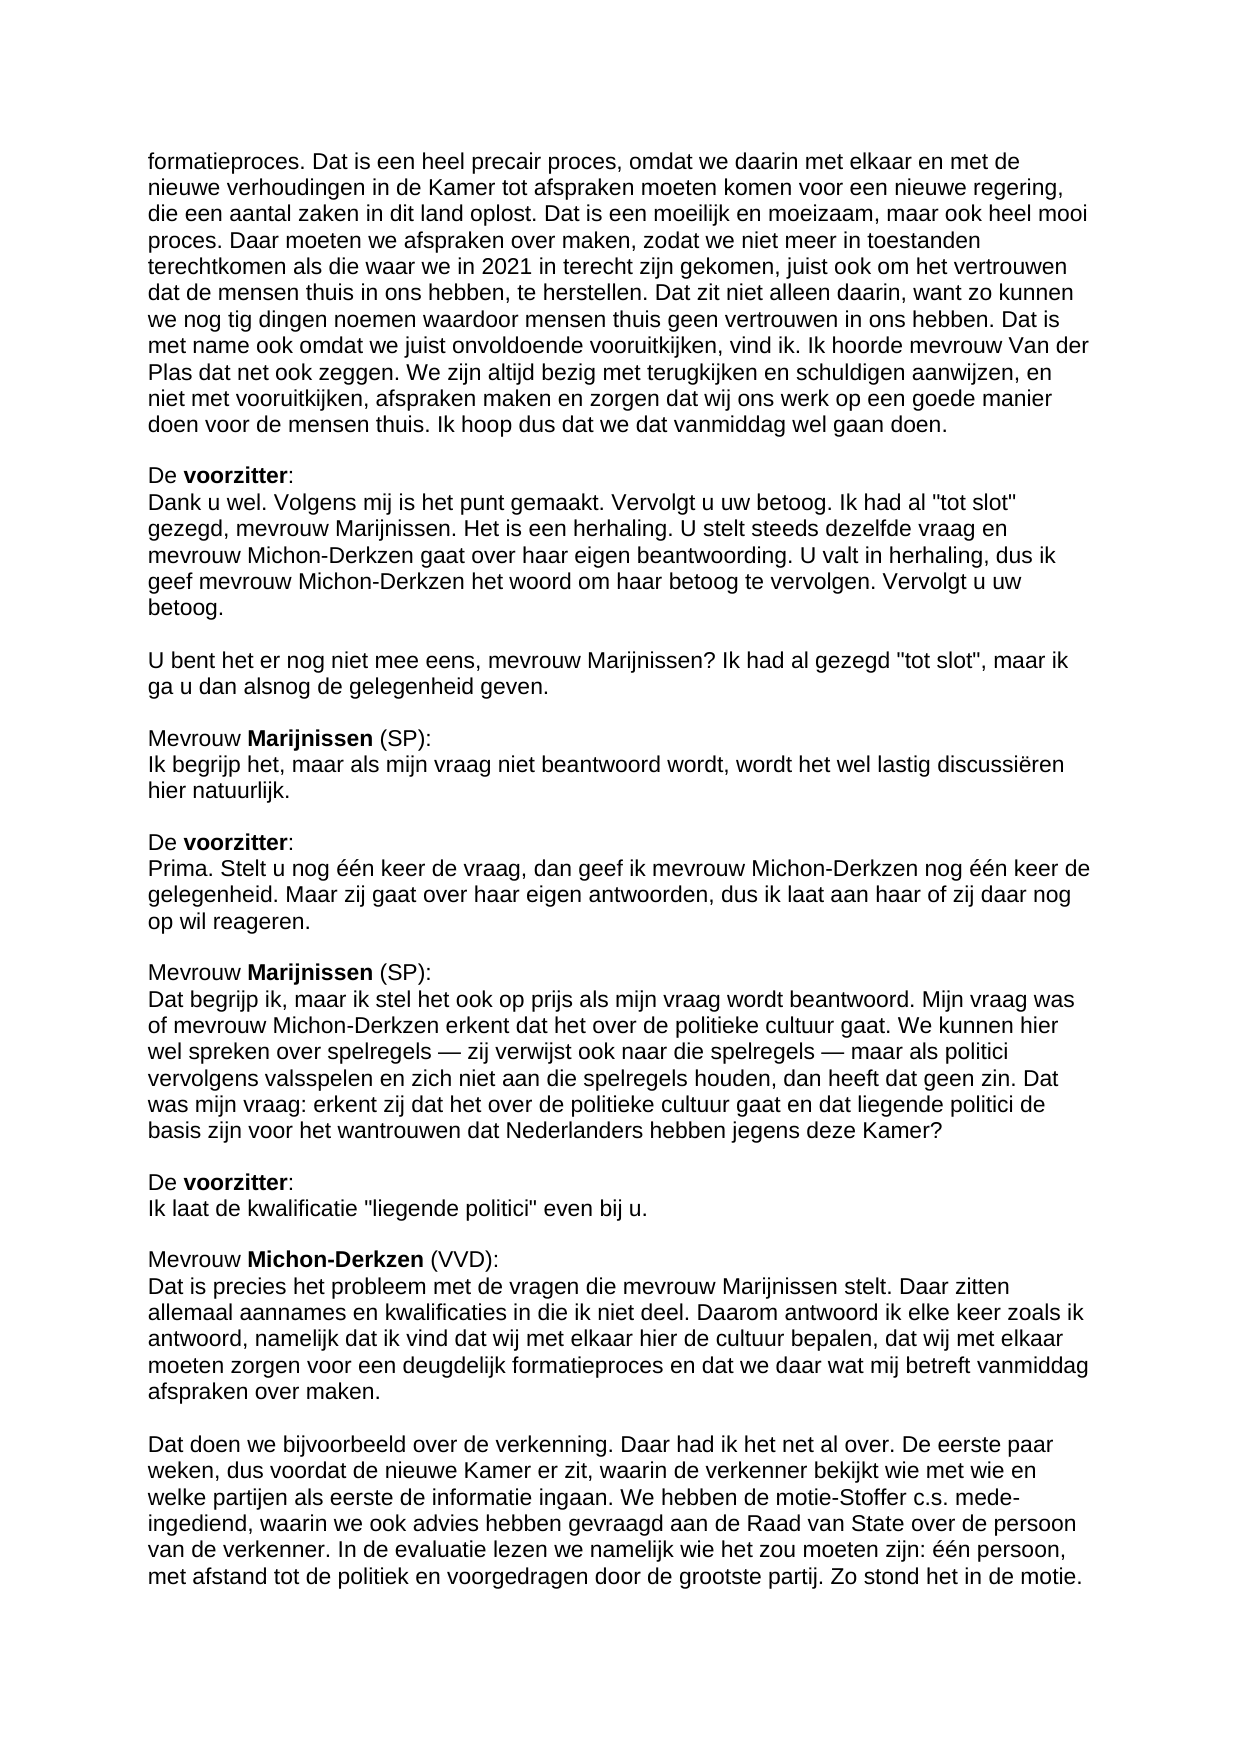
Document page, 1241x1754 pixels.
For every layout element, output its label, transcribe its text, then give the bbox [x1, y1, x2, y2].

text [148, 148, 1093, 437]
text Mevrouw Marijnissen (SP): Dat begrijp ik, maar ik stel het ook op prijs als mijn vraag wordt beantwoord. Mijn vraag was of mevrouw Michon-Derkzen erkent dat het over de politieke cultuur gaat. We kunnen hier wel spreken over spelregels — zij verwijst ook naar die spelregels — maar als politici vervolgens valsspelen en zich niet aan die spelregels houden, dan heeft dat geen zin. Dat was mijn vraag: erkent zij dat het over de politieke cultuur gaat en dat liegende politici de basis zijn voor het wantrouwen dat Nederlanders hebben jegens deze Kamer? [148, 959, 1093, 1144]
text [148, 1246, 1093, 1589]
text De voorzitter: Prima. Stelt u nog één keer de vraag, dan geef ik mevrouw Michon-Derkzen nog één keer de gelegenheid. Maar zij gaat over haar eigen antwoorden, dus ik laat aan haar of zij daar nog op wil reageren. [148, 829, 1093, 934]
text De voorzitter: Dank u wel. Volgens mij is het punt gemaakt. Vervolgt u uw betoog. Ik had al "tot slot" gezegd, mevrouw Marijnissen. Het is een herhaling. U stelt steeds dezelfde vraag en mevrouw Michon-Derkzen gaat over haar eigen beantwoording. U valt in herhaling, dus ik geef mevrouw Michon-Derkzen het woord om haar betoog te vervolgen. Vervolgt u uw betoog. U bent het er nog niet mee eens, mevrouw Marijnissen? Ik had al gezegd "tot slot", maar ik ga u dan alsnog de gelegenheid geven. [148, 462, 1093, 700]
text De voorzitter: Ik laat de kwalificatie "liegende politici" even bij u. [148, 1169, 1093, 1221]
text Mevrouw Marijnissen (SP): Ik begrijp het, maar als mijn vraag niet beantwoord wordt, wordt het wel lastig discussiëren hier natuurlijk. [148, 725, 1093, 804]
